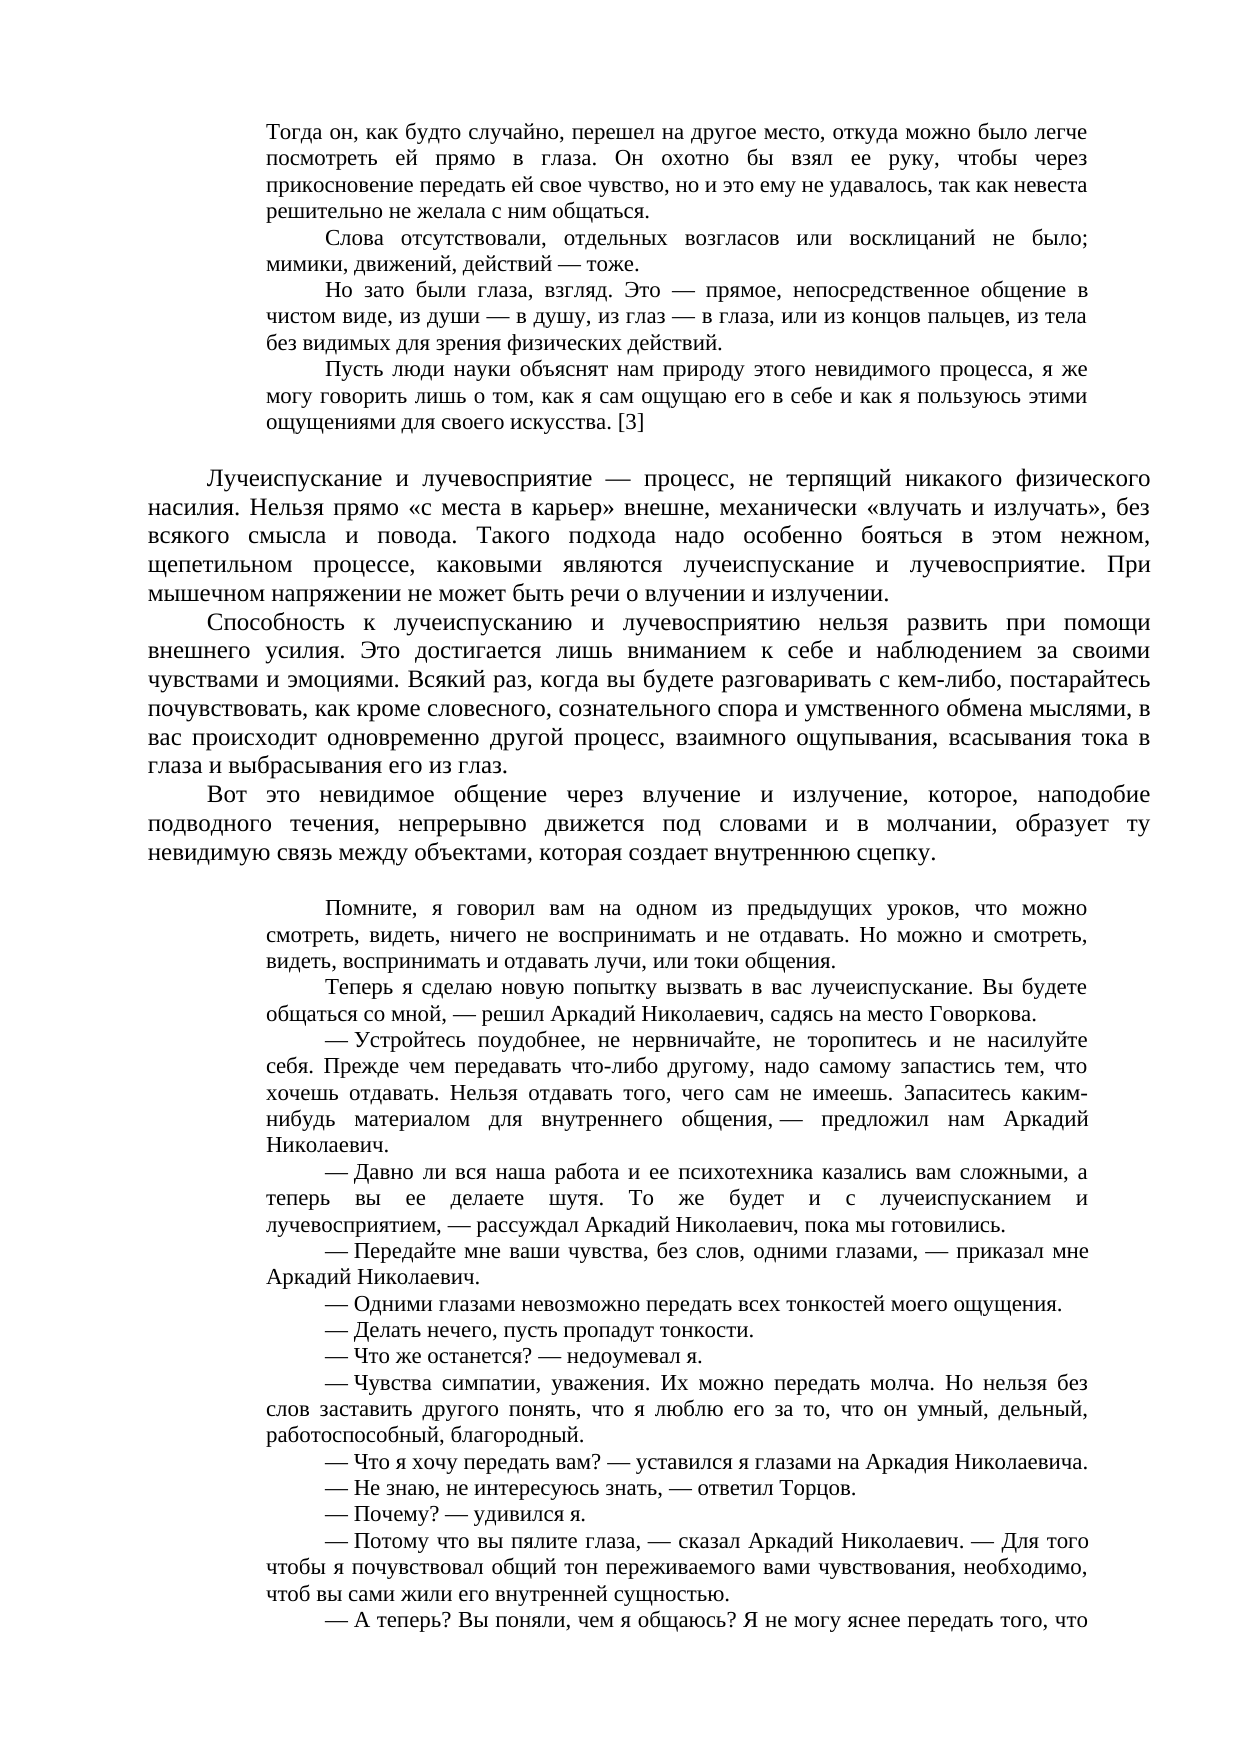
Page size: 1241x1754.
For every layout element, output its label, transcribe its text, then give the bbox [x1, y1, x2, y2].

text — Устройтесь поудобнее, не нервничайте, не торопитесь и не насилуйте себя. Прежде чем передавать что-либо другому, надо самому запастись тем, что хочешь отдавать. Нельзя отдавать того, чего сам не имеешь. Запаситесь каким-нибудь материалом для внутреннего общения, — предложил нам Аркадий Николаевич. [266, 1026, 1089, 1158]
text — Одними глазами невозможно передать всех тонкостей моего ощущения. [266, 1290, 1089, 1316]
text Но зато были глаза, взгляд. Это — прямое, непосредственное общение в чистом виде, из души — в душу, из глаз — в глаза, или из концов пальцев, из тела без видимых для зрения физических действий. [266, 276, 1089, 355]
text Слова отсутствовали, отдельных возгласов или восклицаний не было; мимики, движений, действий — тоже. [266, 223, 1089, 276]
text Теперь я сделаю новую попытку вызвать в вас лучеиспускание. Вы будете общаться со мной, — решил Аркадий Николаевич, садясь на место Говоркова. [266, 973, 1089, 1026]
text — Что я хочу передать вам? — уставился я глазами на Аркадия Николаевича. [266, 1448, 1089, 1474]
text — Передайте мне ваши чувства, без слов, одними глазами, — приказал мне Аркадий Николаевич. [266, 1237, 1089, 1290]
text Лучеиспускание и лучевосприятие — процесс, не терпящий никакого физического насилия. Нельзя прямо «с места в карьер» внешне, механически «влучать и излучать», без всякого смысла и повода. Такого подхода надо особенно бояться в этом нежном, щепетильном процессе, каковыми являются лучеиспускание и лучевосприятие. При мышечном напряжении не может быть речи о влучении и излучении. [148, 463, 1152, 607]
text — Не знаю, не интересуюсь знать, — ответил Торцов. [266, 1474, 1089, 1501]
text — Чувства симпатии, уважения. Их можно передать молча. Но нельзя без слов заставить другого понять, что я люблю его за то, что он умный, дельный, работоспособный, благородный. [266, 1369, 1089, 1448]
text — Что же останется? — недоумевал я. [266, 1342, 1089, 1369]
text — Потому что вы пялите глаза, — сказал Аркадий Николаевич. — Для того чтобы я почувствовал общий тон переживаемого вами чувствования, необходимо, чтоб вы сами жили его внутренней сущностью. [266, 1527, 1089, 1606]
text — Делать нечего, пусть пропадут тонкости. [266, 1316, 1089, 1342]
text Пусть люди науки объяснят нам природу этого невидимого процесса, я же могу говорить лишь о том, как я сам ощущаю его в себе и как я пользуюсь этими ощущениями для своего искусства. [3] [266, 355, 1089, 434]
text Способность к лучеиспусканию и лучевосприятию нельзя развить при помощи внешнего усилия. Это достигается лишь вниманием к себе и наблюдением за своими чувствами и эмоциями. Всякий раз, когда вы будете разговаривать с кем-либо, постарайтесь почувствовать, как кроме словесного, сознательного спора и умственного обмена мыслями, в вас происходит одновременно другой процесс, взаимного ощупывания, всасывания тока в глаза и выбрасывания его из глаз. [148, 607, 1152, 779]
text Вот это невидимое общение через влучение и излучение, которое, наподобие подводного течения, непрерывно движется под словами и в молчании, образует ту невидимую связь между объектами, которая создает внутреннюю сцепку. [148, 779, 1152, 866]
text — Давно ли вся наша работа и ее психотехника казались вам сложными, а теперь вы ее делаете шутя. То же будет и с лучеиспусканием и лучевосприятием, — рассуждал Аркадий Николаевич, пока мы готовились. [266, 1158, 1089, 1237]
text — Почему? — удивился я. [266, 1501, 1089, 1527]
text Помните, я говорил вам на одном из предыдущих уроков, что можно смотреть, видеть, ничего не воспринимать и не отдавать. Но можно и смотреть, видеть, воспринимать и отдавать лучи, или токи общения. [266, 894, 1089, 973]
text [266, 1606, 1089, 1632]
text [266, 118, 1089, 223]
